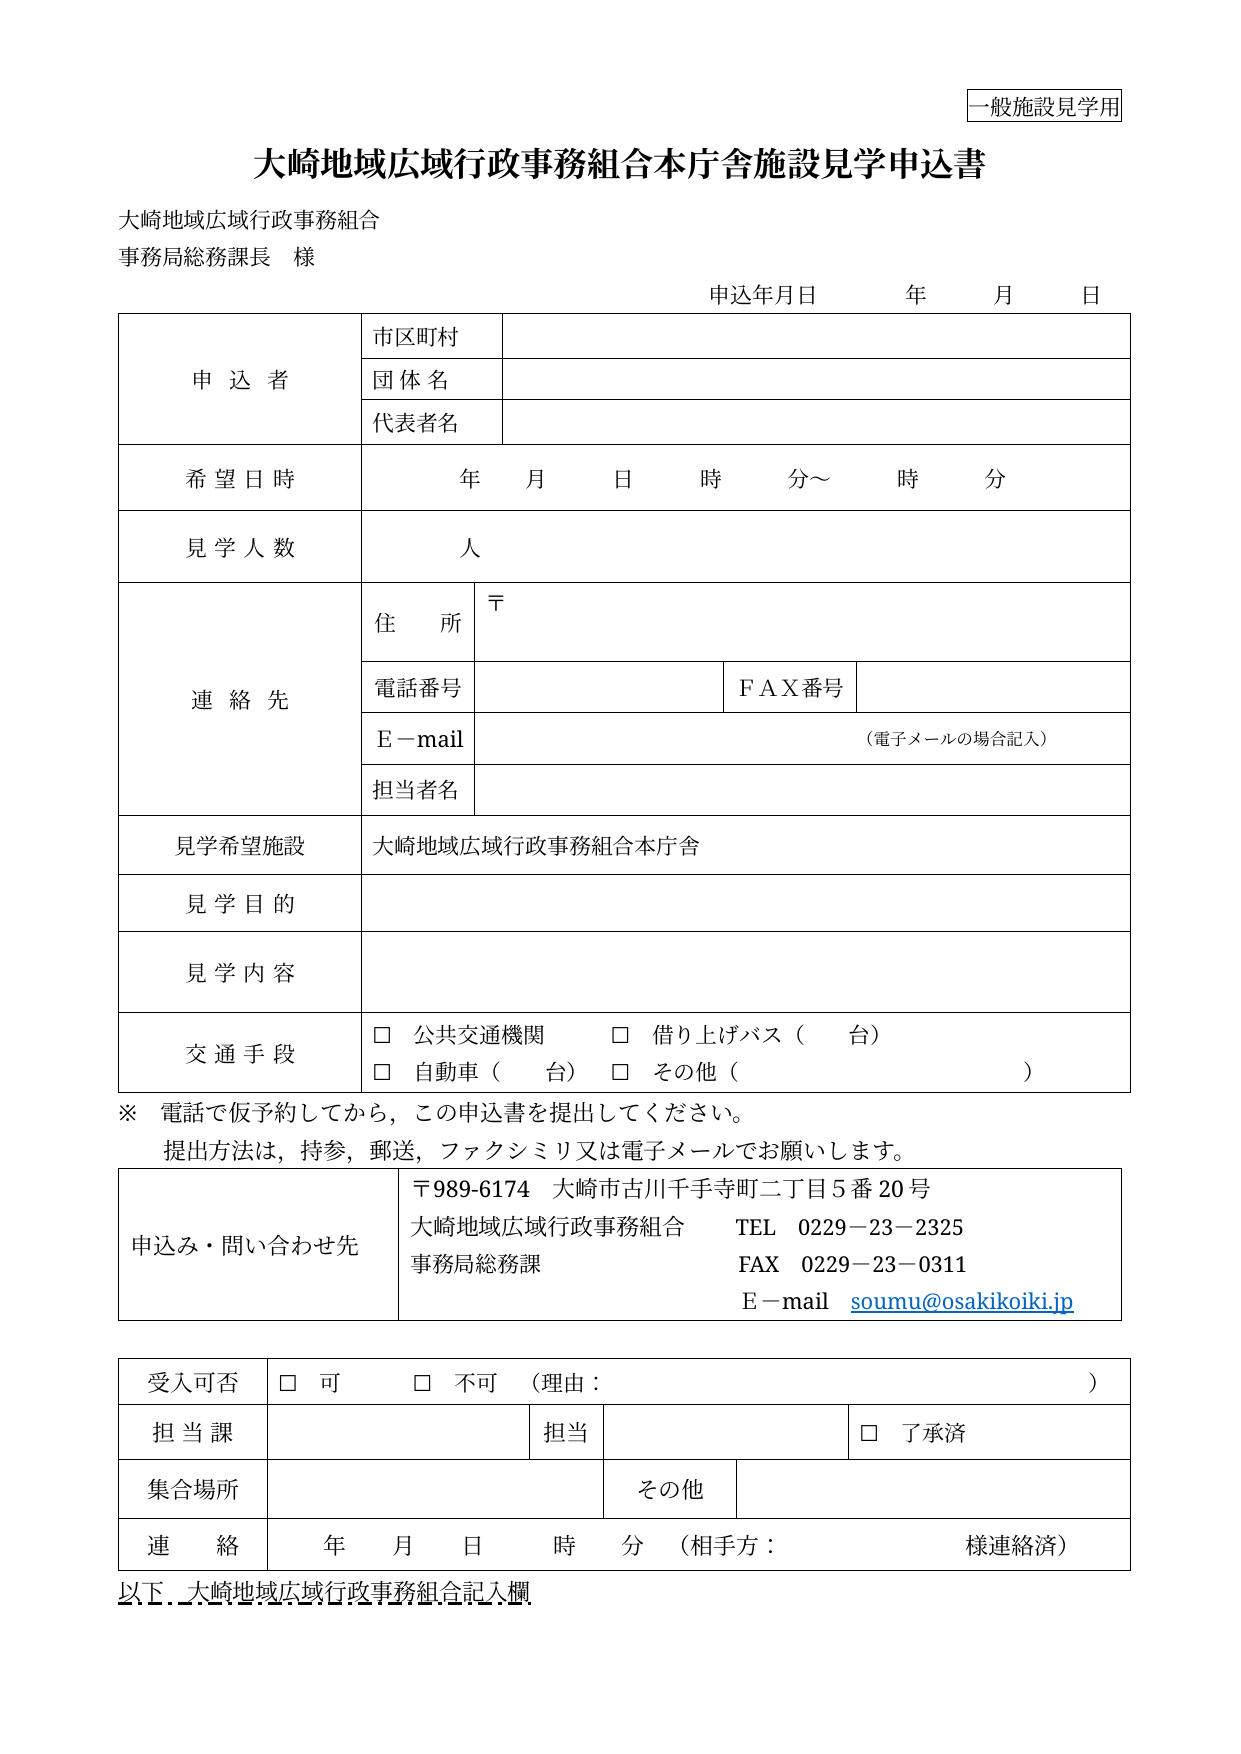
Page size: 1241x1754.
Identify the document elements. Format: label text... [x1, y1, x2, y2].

table_cell 公共交通機関 借り上げバス（ 台） 自動車（ 台） その他（ ） [362, 1013, 1130, 1092]
table_cell 希望日時 [119, 445, 361, 510]
table_cell 担 当 課 [119, 1405, 267, 1459]
table_cell [857, 662, 1130, 712]
table_cell [268, 1460, 603, 1518]
table_cell 年 月 日 時 分 （相手方： 様連絡済） [268, 1519, 1130, 1570]
text 以下 大崎地域広域行政事務組合記入欄 [118, 1571, 1122, 1609]
text 申込年月日 年 月 日 [118, 275, 1122, 312]
table_header [503, 314, 1130, 358]
table_cell 年 月 日 時 分～ 時 分 [362, 445, 1130, 510]
table_cell [604, 1405, 848, 1459]
table_cell 住 所 [362, 583, 474, 661]
table_cell 連絡先 [119, 583, 361, 814]
text 提出方法は，持参，郵送，ファクシミリ又は電子メールでお願いします。 [140, 1131, 1122, 1168]
table_cell [268, 1405, 529, 1459]
table_cell 〒 [475, 583, 1130, 661]
table_cell [503, 359, 1130, 399]
table_header 市区町村 [362, 314, 502, 358]
table_cell 連 絡 [119, 1519, 267, 1570]
table_cell [362, 932, 1130, 1012]
table_cell 電話番号 [362, 662, 474, 712]
table_cell [737, 1460, 1130, 1518]
table_cell その他 [604, 1460, 736, 1518]
table_cell ＦＡＸ番号 [724, 662, 856, 712]
table_header 受入可否 [119, 1359, 267, 1404]
text 事務局総務課長 様 [118, 237, 1122, 275]
table_cell 担当者名 [362, 765, 474, 814]
text 大崎地域広域行政事務組合本庁舎施設見学申込書 [118, 125, 1122, 200]
table_cell 了承済 [849, 1405, 1130, 1459]
table_header 申込者 [119, 314, 361, 444]
table_cell 代表者名 [362, 400, 502, 444]
table_cell 見学内容 [119, 932, 361, 1012]
table_cell 団 体 名 [362, 359, 502, 399]
text ※ 電話で仮予約してから，この申込書を提出してください。 [118, 1093, 1122, 1131]
table_header 可 不可 （理由： ） [268, 1359, 1130, 1404]
table_cell [362, 875, 1130, 931]
table_cell 担当 [530, 1405, 603, 1459]
text 大崎地域広域行政事務組合 [118, 200, 1122, 237]
table_header 〒989-6174 大崎市古川千手寺町二丁目５番20号 大崎地域広域行政事務組合 TEL 0229－23－2325 事務局総務課 FAX 0229－23－0311 Ｅ－mail soumu@osakikoiki.jp [399, 1169, 1121, 1319]
table_cell [503, 400, 1130, 444]
table_cell 人 [362, 511, 1130, 582]
table_cell [475, 765, 1130, 814]
table_cell 見学人数 [119, 511, 361, 582]
table_cell 見学目的 [119, 875, 361, 931]
table_cell 大崎地域広域行政事務組合本庁舎 [362, 816, 1130, 874]
table_cell 交通手段 [119, 1013, 361, 1092]
table_cell 見学希望施設 [119, 816, 361, 874]
table_cell 集合場所 [119, 1460, 267, 1518]
table_cell （電子メールの場合記入） [475, 713, 1130, 763]
table_header 申込み・問い合わせ先 [119, 1169, 398, 1319]
table_cell Ｅ－mail [362, 713, 474, 763]
table_cell [475, 662, 723, 712]
